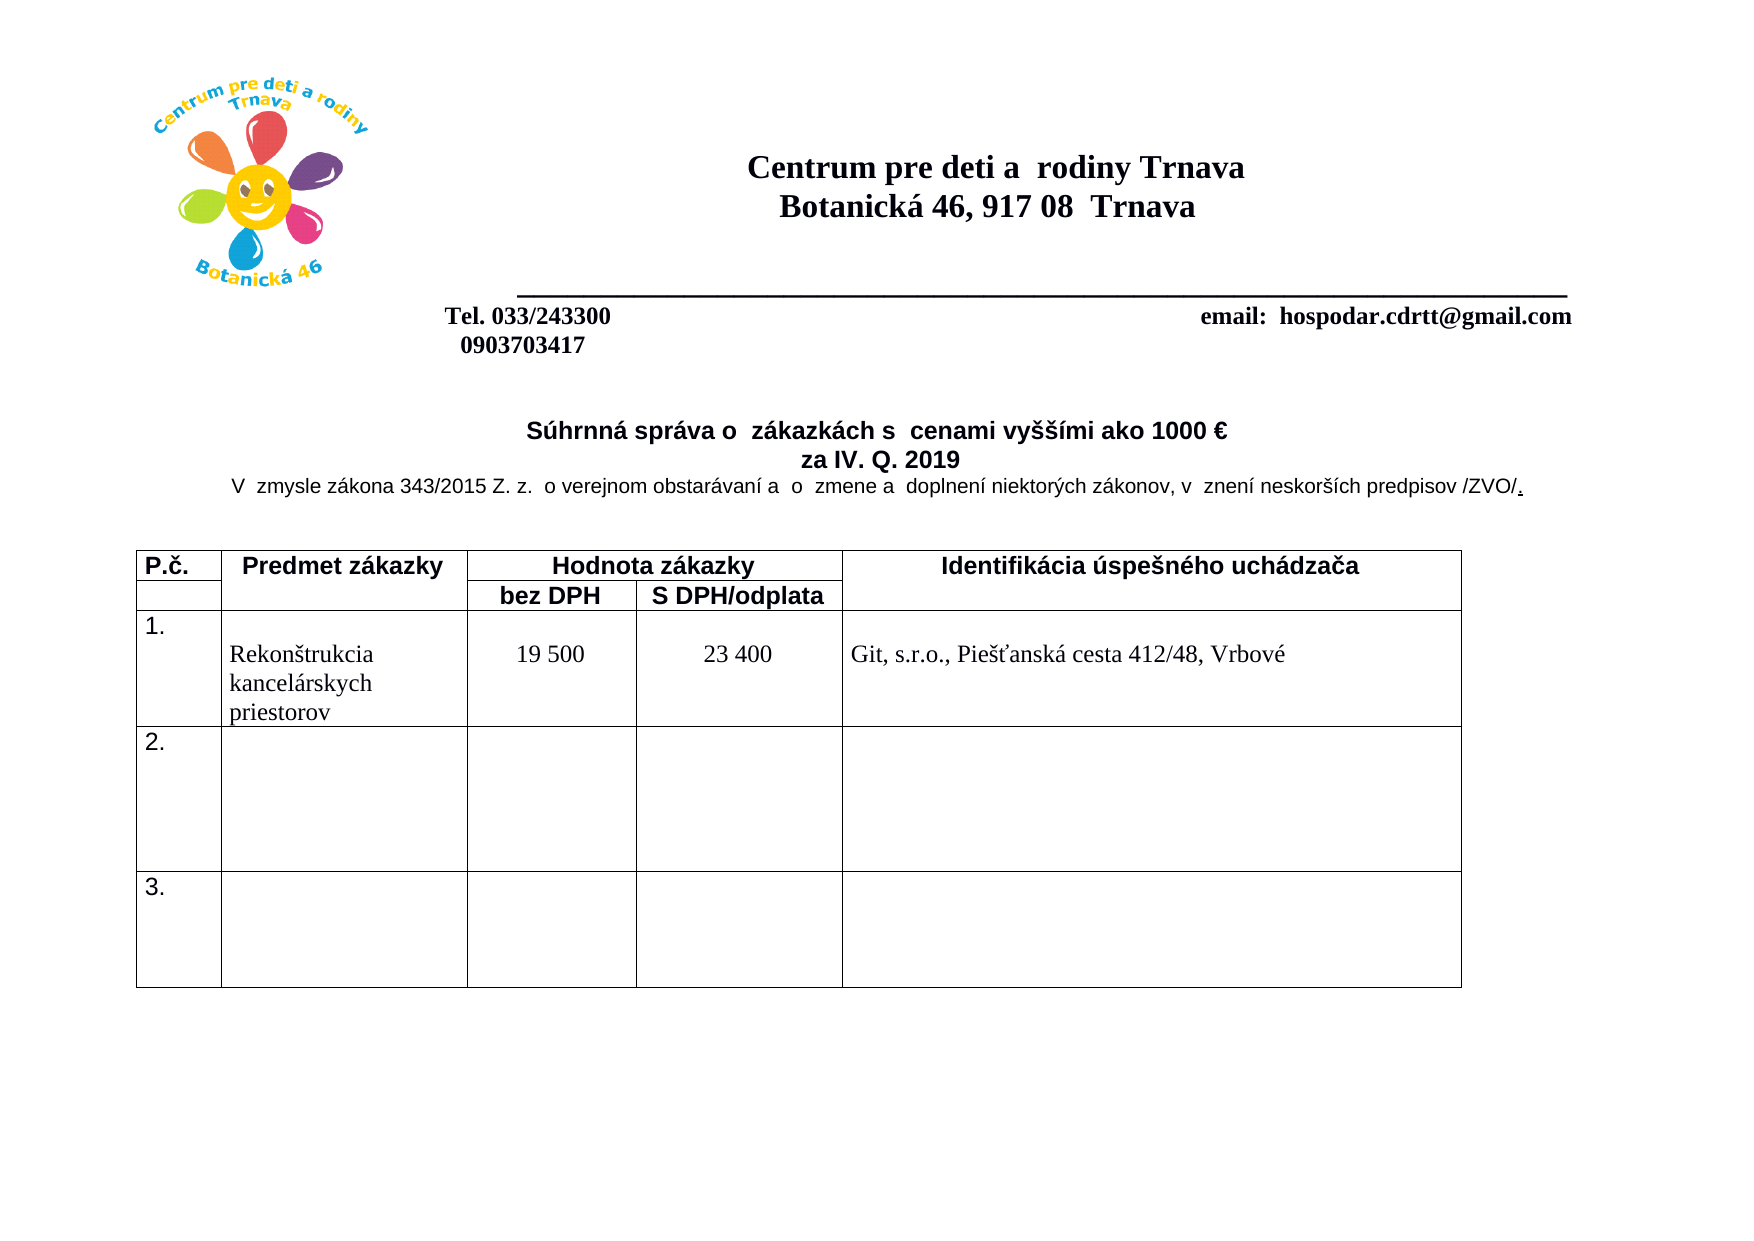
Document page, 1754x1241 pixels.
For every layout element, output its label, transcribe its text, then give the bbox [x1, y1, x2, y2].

table_cell 19 500 [468, 611, 636, 726]
table_cell [222, 727, 467, 871]
table_cell Rekonštrukcia kancelárskych priestorov [222, 611, 467, 726]
table_cell 2. [137, 727, 221, 871]
table_header Identifikácia úspešného uchádzača [843, 551, 1461, 610]
table_cell [468, 727, 636, 871]
table_cell [843, 872, 1461, 987]
picture [151, 70, 369, 289]
table_header P.č. [137, 551, 221, 580]
table_cell [137, 581, 221, 610]
text Tel. 033/243300 email: hospodar.cdrtt@gmail.com [148, 301, 1606, 330]
table_cell [843, 727, 1461, 871]
text za IV. Q. 2019 [148, 445, 1606, 473]
text Botanická 46, 917 08 Trnava [369, 186, 1606, 224]
table_cell [637, 872, 842, 987]
table_cell bez DPH [468, 581, 636, 610]
text V zmysle zákona 343/2015 Z. z. o verejnom obstarávaní a o zmene a doplnení niektorých zákonov, v znení neskorších predpisov /ZVO/. [148, 473, 1606, 497]
table_cell [222, 872, 467, 987]
text _______________________________________________________________ [148, 263, 1606, 301]
text Centrum pre deti a rodiny Trnava [369, 148, 1606, 186]
table_cell [637, 727, 842, 871]
table_cell 3. [137, 872, 221, 987]
table_header Predmet zákazky [222, 551, 467, 610]
table_cell Git, s.r.o., Piešťanská cesta 412/48, Vrbové [843, 611, 1461, 726]
table_cell S DPH/odplata [637, 581, 842, 610]
text 0903703417 [148, 330, 1606, 358]
table_header Hodnota zákazky [468, 551, 842, 580]
table_cell 23 400 [637, 611, 842, 726]
text Súhrnná správa o zákazkách s cenami vyššími ako 1000 € [148, 416, 1606, 445]
table_cell [468, 872, 636, 987]
table_cell 1. [137, 611, 221, 726]
